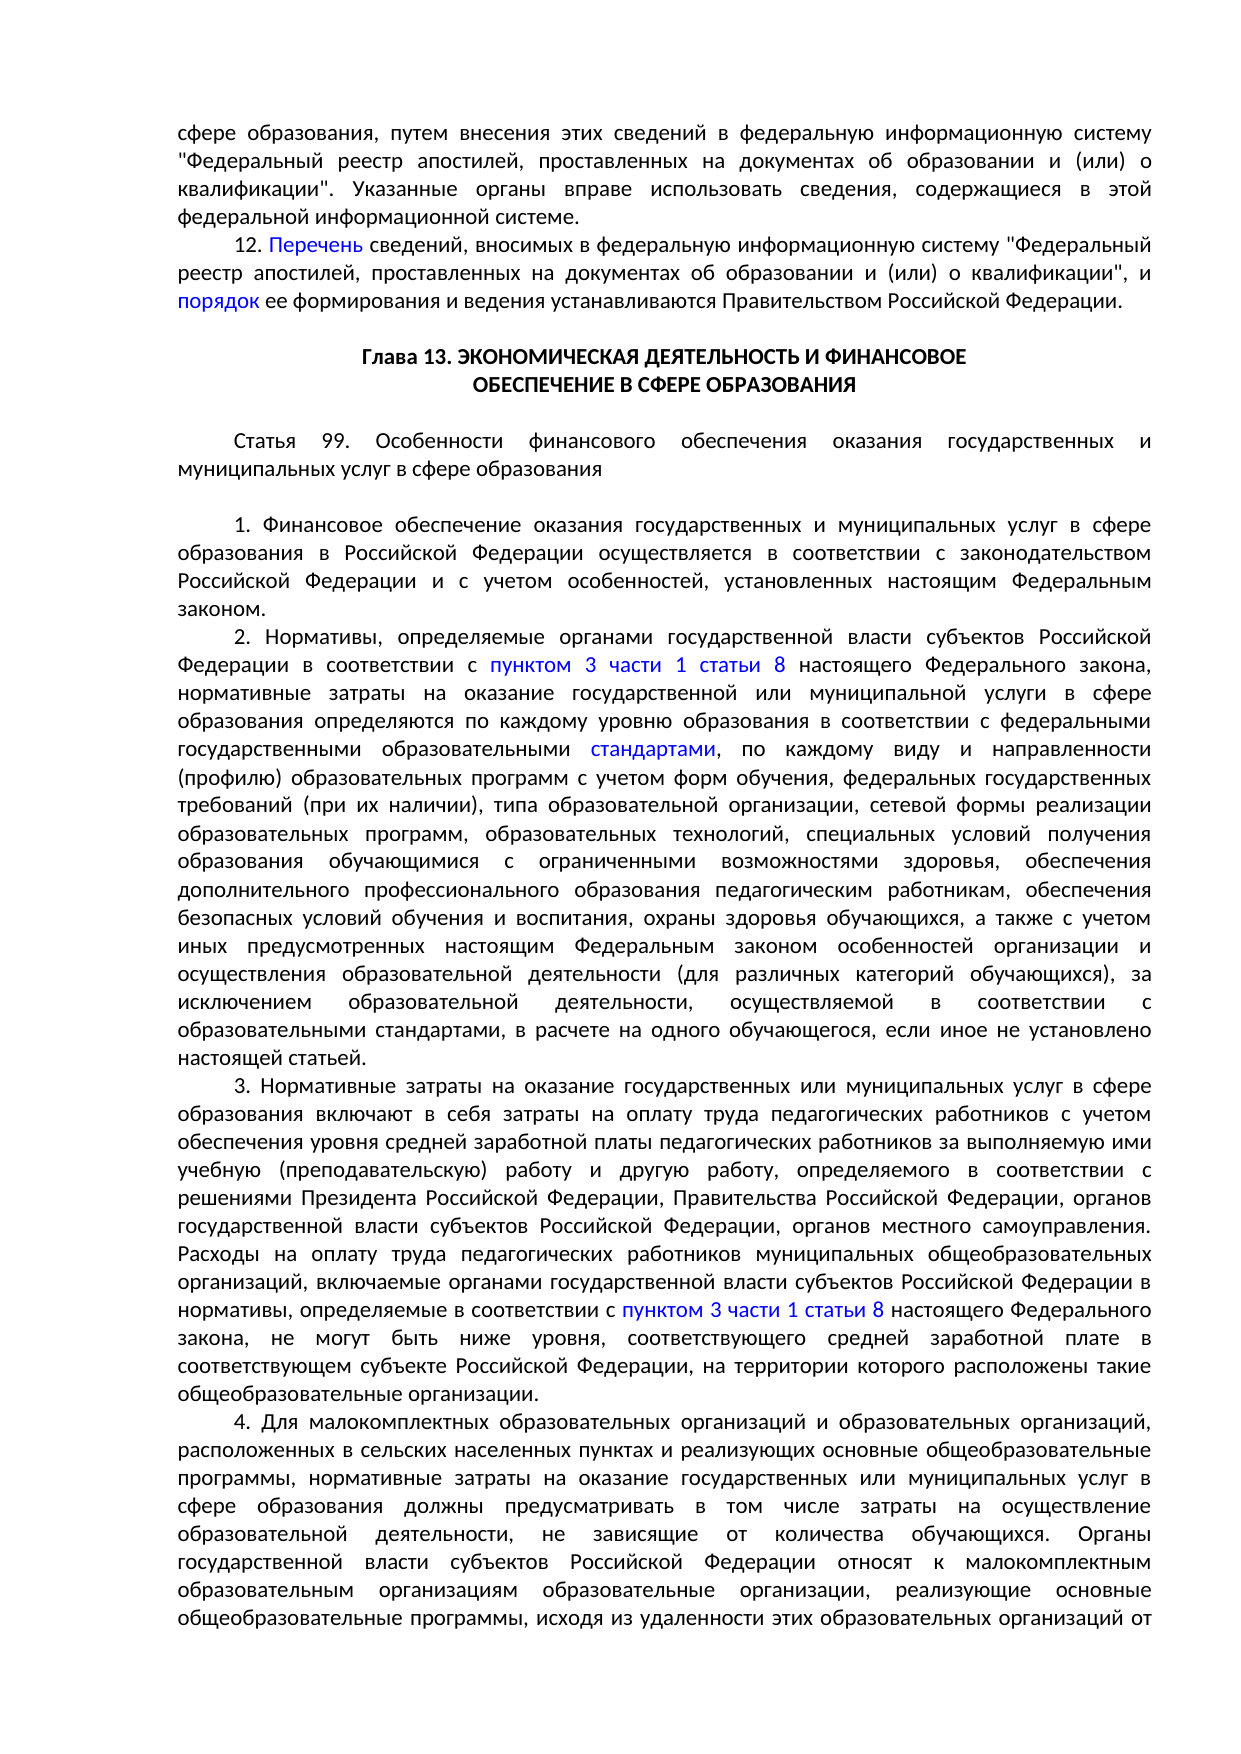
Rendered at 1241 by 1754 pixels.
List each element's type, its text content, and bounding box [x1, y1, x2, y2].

text 12. Перечень сведений, вносимых в федеральную информационную систему "Федеральный реестр апостилей, проставленных на документах об образовании и (или) о квалификации", и порядок ее формирования и ведения устанавливаются Правительством Российской Федерации. [177, 230, 1152, 314]
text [177, 1407, 1152, 1631]
text 3. Нормативные затраты на оказание государственных или муниципальных услуг в сфере образования включают в себя затраты на оплату труда педагогических работников с учетом обеспечения уровня средней заработной платы педагогических работников за выполняемую ими учебную (преподавательскую) работу и другую работу, определяемого в соответствии с решениями Президента Российской Федерации, Правительства Российской Федерации, органов государственной власти субъектов Российской Федерации, органов местного самоуправления. Расходы на оплату труда педагогических работников муниципальных общеобразовательных организаций, включаемые органами государственной власти субъектов Российской Федерации в нормативы, определяемые в соответствии с пунктом 3 части 1 статьи 8 настоящего Федерального закона, не могут быть ниже уровня, соответствующего средней заработной плате в соответствующем субъекте Российской Федерации, на территории которого расположены такие общеобразовательные организации. [177, 1071, 1152, 1407]
text Статья 99. Особенности финансового обеспечения оказания государственных и муниципальных услуг в сфере образования [177, 426, 1152, 482]
text 2. Нормативы, определяемые органами государственной власти субъектов Российской Федерации в соответствии с пунктом 3 части 1 статьи 8 настоящего Федерального закона, нормативные затраты на оказание государственной или муниципальной услуги в сфере образования определяются по каждому уровню образования в соответствии с федеральными государственными образовательными стандартами, по каждому виду и направленности (профилю) образовательных программ с учетом форм обучения, федеральных государственных требований (при их наличии), типа образовательной организации, сетевой формы реализации образовательных программ, образовательных технологий, специальных условий получения образования обучающимися с ограниченными возможностями здоровья, обеспечения дополнительного профессионального образования педагогическим работникам, обеспечения безопасных условий обучения и воспитания, охраны здоровья обучающихся, а также с учетом иных предусмотренных настоящим Федеральным законом особенностей организации и осуществления образовательной деятельности (для различных категорий обучающихся), за исключением образовательной деятельности, осуществляемой в соответствии с образовательными стандартами, в расчете на одного обучающегося, если иное не установлено настоящей статьей. [177, 622, 1152, 1071]
text Глава 13. ЭКОНОМИЧЕСКАЯ ДЕЯТЕЛЬНОСТЬ И ФИНАНСОВОЕ [177, 342, 1152, 370]
text ОБЕСПЕЧЕНИЕ В СФЕРЕ ОБРАЗОВАНИЯ [177, 370, 1152, 398]
text 1. Финансовое обеспечение оказания государственных и муниципальных услуг в сфере образования в Российской Федерации осуществляется в соответствии с законодательством Российской Федерации и с учетом особенностей, установленных настоящим Федеральным законом. [177, 510, 1152, 622]
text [177, 118, 1152, 230]
